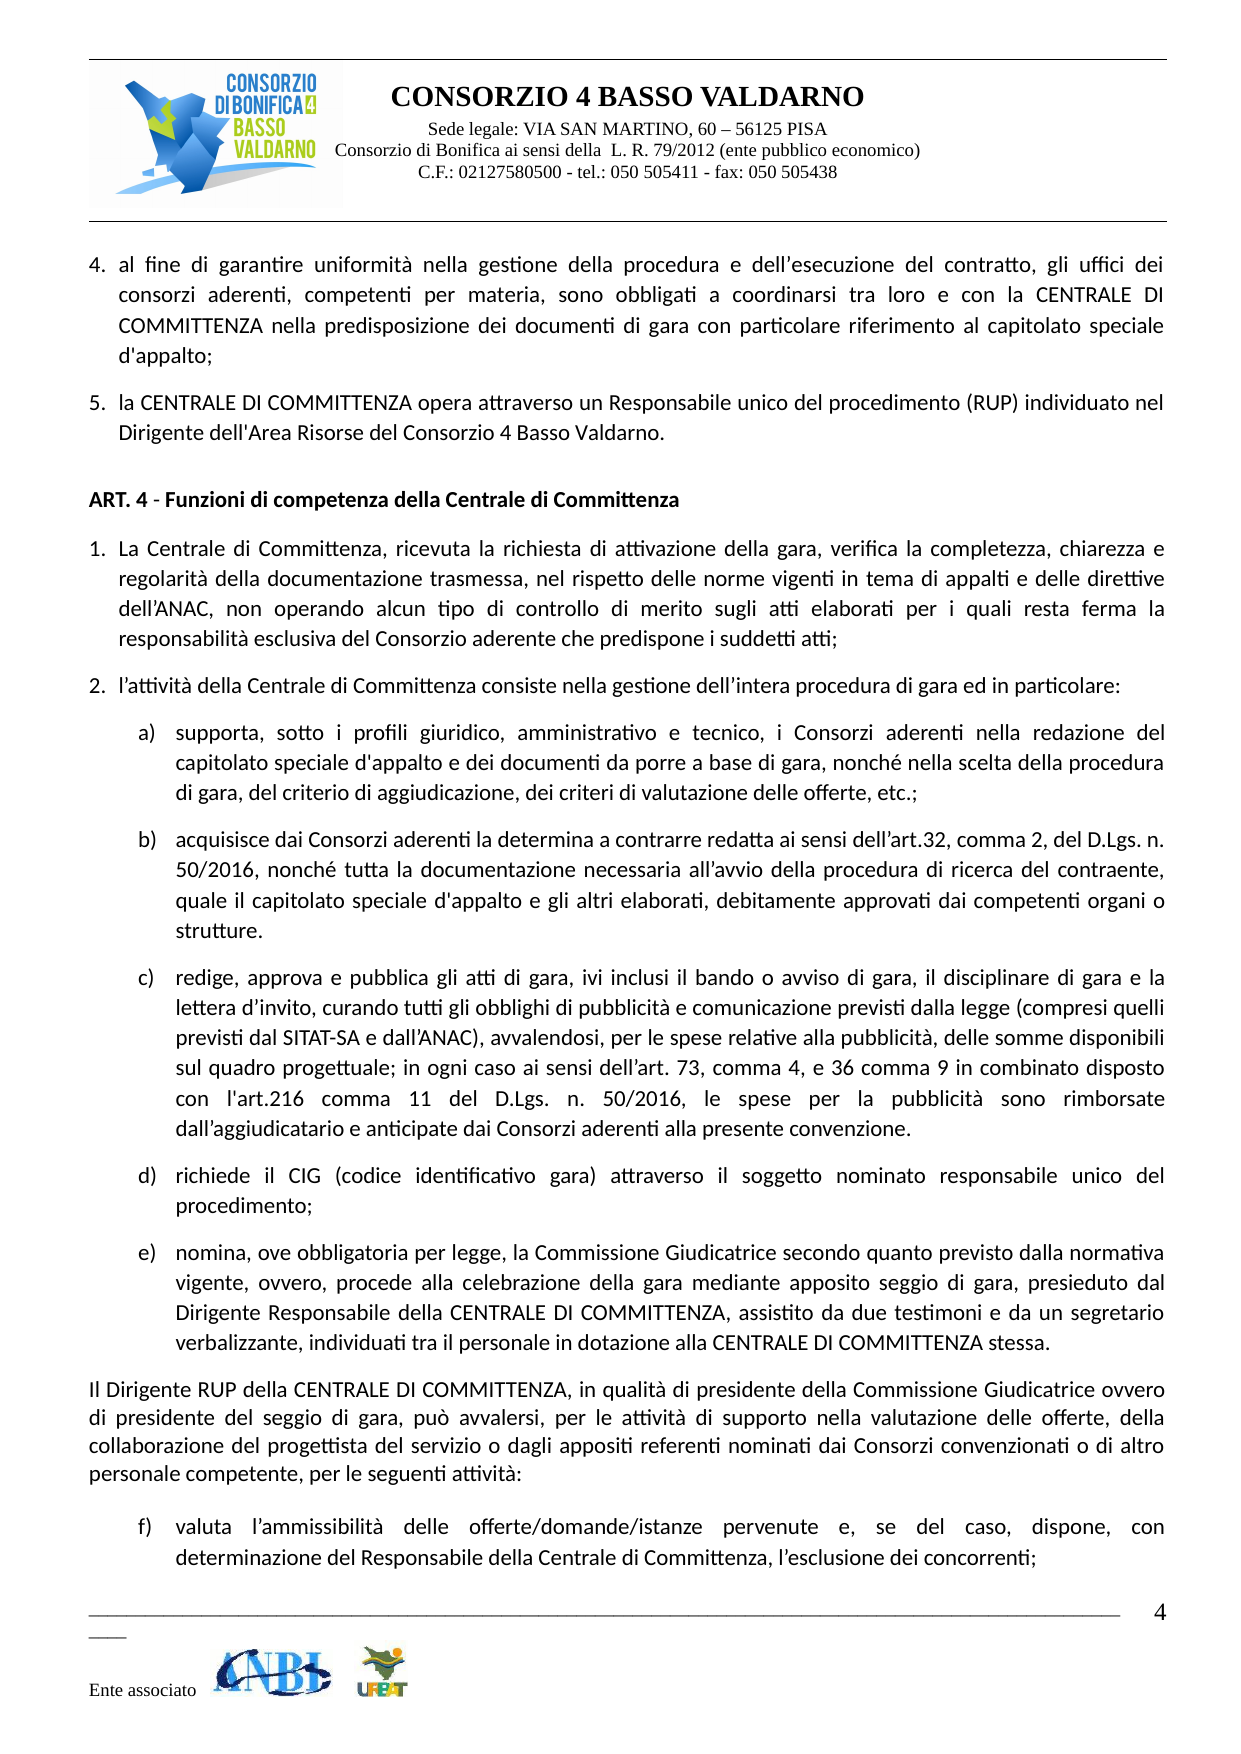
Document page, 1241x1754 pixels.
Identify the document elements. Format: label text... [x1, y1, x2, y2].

list al fine di garantire uniformità nella gestione della procedura e dell’esecuzione del contratto, gli uffici dei consorzi aderenti, competenti per materia, sono obbligati a coordinarsi tra loro e con la CENTRALE DI COMMITTENZA nella predisposizione dei documenti di gara con particolare riferimento al capitolato speciale d'appalto; [89, 250, 1167, 369]
list valuta l’ammissibilità delle offerte/domande/istanze pervenute e, se del caso, dispone, con determinazione del Responsabile della Centrale di Committenza, l’esclusione dei concorrenti; [138, 1512, 1167, 1571]
text Il Dirigente RUP della CENTRALE DI COMMITTENZA, in qualità di presidente della Commissione Giudicatrice ovvero di presidente del seggio di gara, può avvalersi, per le attività di supporto nella valutazione delle offerte, della collaborazione del progettista del servizio o dagli appositi referenti nominati dai Consorzi convenzionati o di altro personale competente, per le seguenti attività: [89, 1375, 1167, 1487]
list acquisisce dai Consorzi aderenti la determina a contrarre redatta ai sensi dell’art.32, comma 2, del D.Lgs. n. 50/2016, nonché tutta la documentazione necessaria all’avvio della procedura di ricerca del contraente, quale il capitolato speciale d'appalto e gli altri elaborati, debitamente approvati dai competenti organi o strutture. [138, 825, 1167, 944]
list supporta, sotto i profili giuridico, amministrativo e tecnico, i Consorzi aderenti nella redazione del capitolato speciale d'appalto e dei documenti da porre a base di gara, nonché nella scelta della procedura di gara, del criterio di aggiudicazione, dei criteri di valutazione delle offerte, etc.; [138, 718, 1167, 806]
list la CENTRALE DI COMMITTENZA opera attraverso un Responsabile unico del procedimento (RUP) individuato nel Dirigente dell'Area Risorse del Consorzio 4 Basso Valdarno. [89, 388, 1167, 446]
picture [89, 60, 343, 208]
list redige, approva e pubblica gli atti di gara, ivi inclusi il bando o avviso di gara, il disciplinare di gara e la lettera d’invito, curando tutti gli obblighi di pubblicità e comunicazione previsti dalla legge (compresi quelli previsti dal SITAT-SA e dall’ANAC), avvalendosi, per le spese relative alla pubblicità, delle somme disponibili sul quadro progettuale; in ogni caso ai sensi dell’art. 73, comma 4, e 36 comma 9 in combinato disposto con l'art.216 comma 11 del D.Lgs. n. 50/2016, le spese per la pubblicità sono rimborsate dall’aggiudicatario e anticipate dai Consorzi aderenti alla presente convenzione. [138, 963, 1167, 1142]
text ART. 4 - Funzioni di competenza della Centrale di Committenza [89, 485, 1167, 513]
list l’attività della Centrale di Committenza consiste nella gestione dell’intera procedura di gara ed in particolare: [89, 671, 1167, 699]
list La Centrale di Committenza, ricevuta la richiesta di attivazione della gara, verifica la completezza, chiarezza e regolarità della documentazione trasmessa, nel rispetto delle norme vigenti in tema di appalti e delle direttive dell’ANAC, non operando alcun tipo di controllo di merito sugli atti elaborati per i quali resta ferma la responsabilità esclusiva del Consorzio aderente che predispone i suddetti atti; [89, 534, 1167, 652]
list nomina, ove obbligatoria per legge, la Commissione Giudicatrice secondo quanto previsto dalla normativa vigente, ovvero, procede alla celebrazione della gara mediante apposito seggio di gara, presieduto dal Dirigente Responsabile della CENTRALE DI COMMITTENZA, assistito da due testimoni e da un segretario verbalizzante, individuati tra il personale in dotazione alla CENTRALE DI COMMITTENZA stessa. [138, 1238, 1167, 1356]
picture [210, 1649, 333, 1697]
list richiede il CIG (codice identificativo gara) attraverso il soggetto nominato responsabile unico del procedimento; [138, 1161, 1167, 1219]
picture [354, 1640, 408, 1697]
